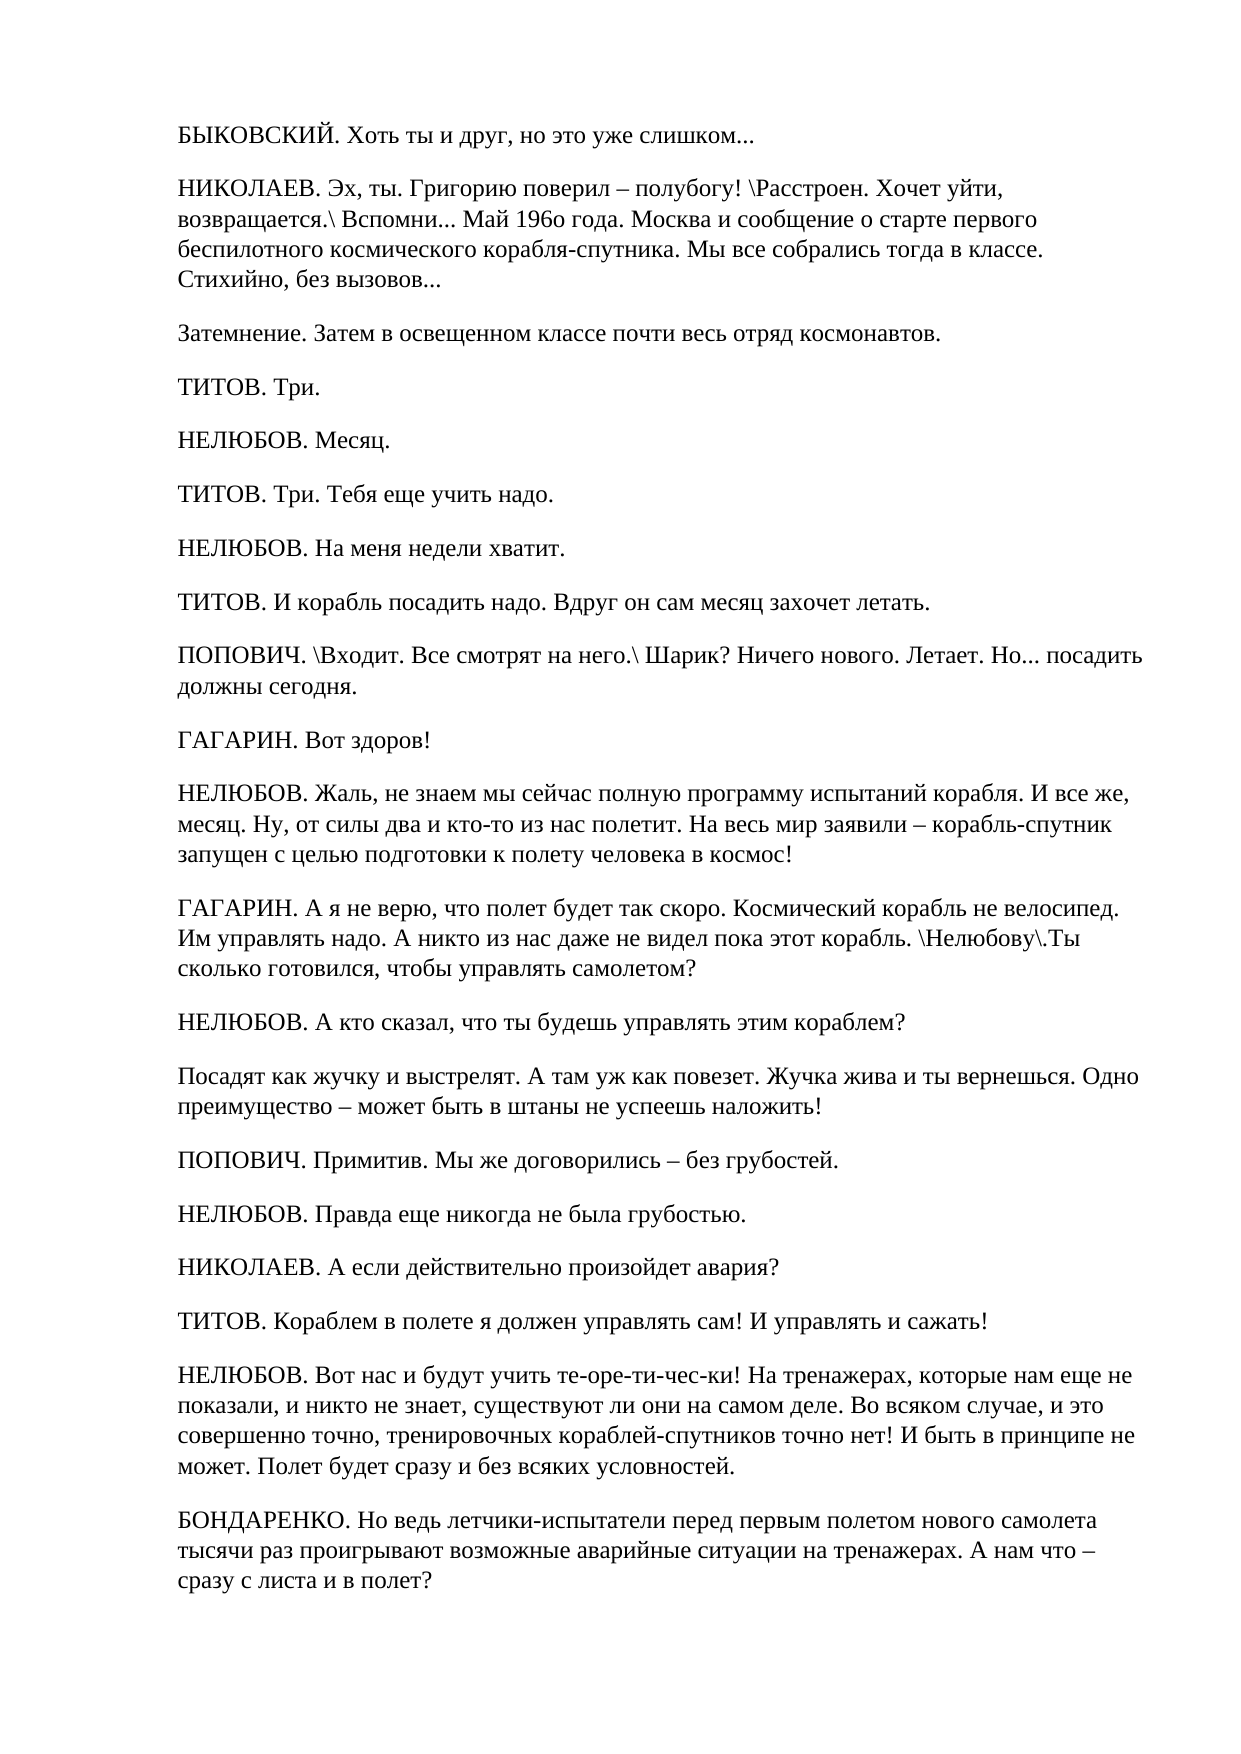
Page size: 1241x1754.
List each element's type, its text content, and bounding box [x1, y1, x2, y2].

text НЕЛЮБОВ. А кто сказал, что ты будешь управлять этим кораблем? [177, 1006, 1152, 1036]
text Посадят как жучку и выстрелят. А там уж как повезет. Жучка жива и ты вернешься. Одно преимущество – может быть в штаны не успеешь наложить! [177, 1059, 1152, 1120]
text БОНДАРЕНКО. Но ведь летчики-испытатели перед первым полетом нового самолета тысячи раз проигрывают возможные аварийные ситуации на тренажерах. А нам что – сразу с листа и в полет? [177, 1503, 1152, 1594]
text ПОПОВИЧ. Примитив. Мы же договорились – без грубостей. [177, 1143, 1152, 1174]
text ТИТОВ. И корабль посадить надо. Вдруг он сам месяц захочет летать. [177, 585, 1152, 616]
text НИКОЛАЕВ. А если действительно произойдет авария? [177, 1251, 1152, 1281]
text НИКОЛАЕВ. Эх, ты. Григорию поверил – полубогу! \Расстроен. Хочет уйти, возвращается.\ Вспомни... Май 196о года. Москва и сообщение о старте первого беспилотного космического корабля-спутника. Мы все собрались тогда в классе. Стихийно, без вызовов... [177, 172, 1152, 293]
text ПОПОВИЧ. \Входит. Все смотрят на него.\ Шарик? Ничего нового. Летает. Но... посадить должны сегодня. [177, 639, 1152, 700]
text ГАГАРИН. А я не верю, что полет будет так скоро. Космический корабль не велосипед. Им управлять надо. А никто из нас даже не видел пока этот корабль. \Нелюбову\.Ты сколько готовился, чтобы управлять самолетом? [177, 891, 1152, 982]
text БЫКОВСКИЙ. Хоть ты и друг, но это уже слишком... [177, 118, 1152, 148]
text ТИТОВ. Три. [177, 370, 1152, 401]
text ТИТОВ. Три. Тебя еще учить надо. [177, 478, 1152, 508]
text ТИТОВ. Кораблем в полете я должен управлять сам! И управлять и сажать! [177, 1305, 1152, 1335]
text НЕЛЮБОВ. Правда еще никогда не была грубостью. [177, 1197, 1152, 1227]
text Затемнение. Затем в освещенном классе почти весь отряд космонавтов. [177, 317, 1152, 347]
text НЕЛЮБОВ. Месяц. [177, 424, 1152, 454]
text НЕЛЮБОВ. Вот нас и будут учить те-оре-ти-чес-ки! На тренажерах, которые нам еще не показали, и никто не знает, существуют ли они на самом деле. Во всяком случае, и это совершенно точно, тренировочных кораблей-спутников точно нет! И быть в принципе не может. Полет будет сразу и без всяких условностей. [177, 1358, 1152, 1480]
text НЕЛЮБОВ. Жаль, не знаем мы сейчас полную программу испытаний корабля. И все же, месяц. Ну, от силы два и кто-то из нас полетит. На весь мир заявили – корабль-спутник запущен с целью подготовки к полету человека в космос! [177, 777, 1152, 868]
text ГАГАРИН. Вот здоров! [177, 723, 1152, 753]
text НЕЛЮБОВ. На меня недели хватит. [177, 532, 1152, 562]
